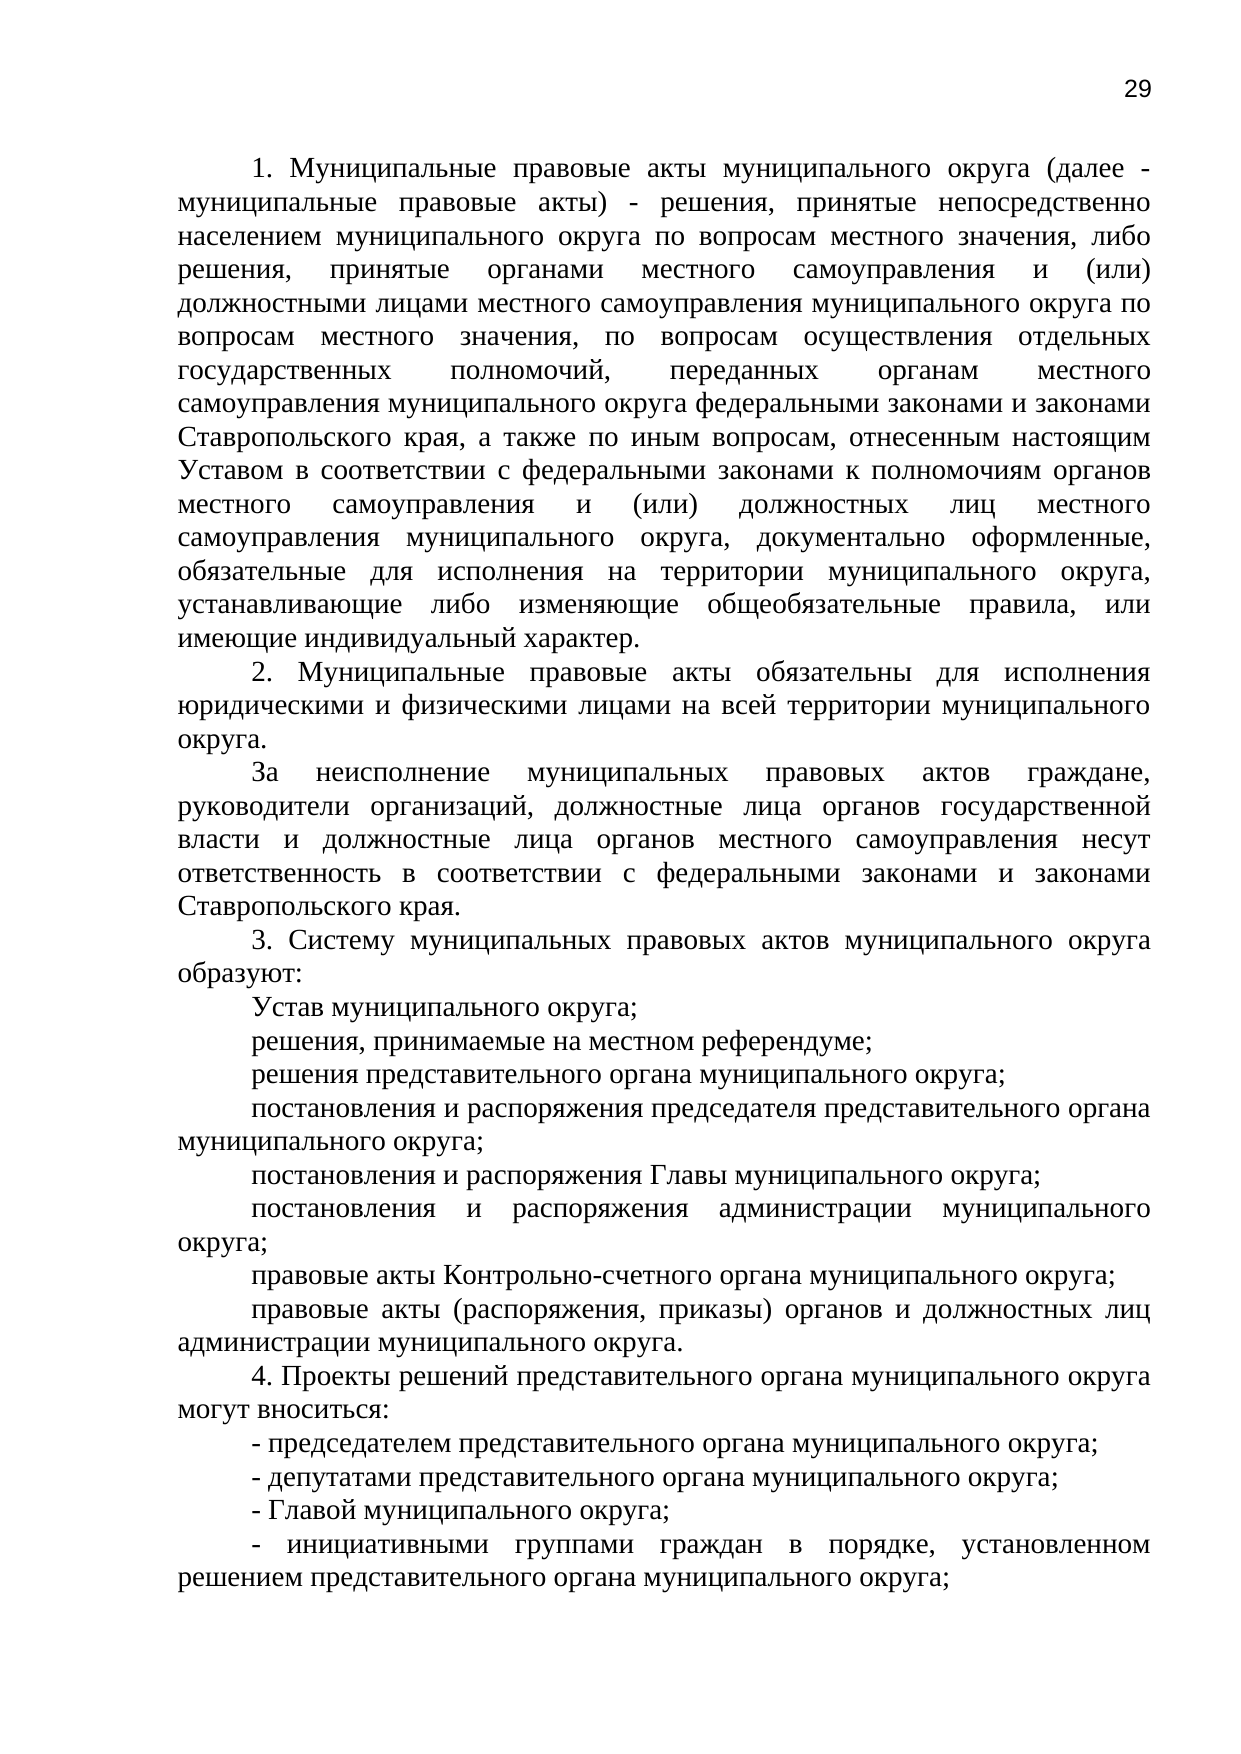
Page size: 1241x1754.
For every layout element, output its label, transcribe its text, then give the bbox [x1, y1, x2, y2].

text правовые акты Контрольно-счетного органа муниципального округа; [177, 1257, 1152, 1291]
text 1. Муниципальные правовые акты муниципального округа (далее - муниципальные правовые акты) - решения, принятые непосредственно населением муниципального округа по вопросам местного значения, либо решения, принятые органами местного самоуправления и (или) должностными лицами местного самоуправления муниципального округа по вопросам местного значения, по вопросам осуществления отдельных государственных полномочий, переданных органам местного самоуправления муниципального округа федеральными законами и законами Ставропольского края, а также по иным вопросам, отнесенным настоящим Уставом в соответствии с федеральными законами к полномочиям органов местного самоуправления и (или) должностных лиц местного самоуправления муниципального округа, документально оформленные, обязательные для исполнения на территории муниципального округа, устанавливающие либо изменяющие общеобязательные правила, или имеющие индивидуальный характер. [177, 151, 1152, 654]
text постановления и распоряжения Главы муниципального округа; [177, 1157, 1152, 1190]
text постановления и распоряжения председателя представительного органа муниципального округа; [177, 1090, 1152, 1157]
text 4. Проекты решений представительного органа муниципального округа могут вноситься: [177, 1358, 1152, 1425]
text - председателем представительного органа муниципального округа; [177, 1425, 1152, 1459]
text решения представительного органа муниципального округа; [177, 1056, 1152, 1090]
text решения, принимаемые на местном референдуме; [177, 1023, 1152, 1056]
text Устав муниципального округа; [177, 989, 1152, 1023]
text правовые акты (распоряжения, приказы) органов и должностных лиц администрации муниципального округа. [177, 1291, 1152, 1358]
text 3. Систему муниципальных правовых актов муниципального округа образуют: [177, 922, 1152, 989]
text 2. Муниципальные правовые акты обязательны для исполнения юридическими и физическими лицами на всей территории муниципального округа. [177, 654, 1152, 754]
text - инициативными группами граждан в порядке, установленном решением представительного органа муниципального округа; [177, 1526, 1152, 1593]
text - депутатами представительного органа муниципального округа; [177, 1459, 1152, 1492]
text постановления и распоряжения администрации муниципального округа; [177, 1190, 1152, 1257]
text - Главой муниципального округа; [177, 1492, 1152, 1526]
text За неисполнение муниципальных правовых актов граждане, руководители организаций, должностные лица органов государственной власти и должностные лица органов местного самоуправления несут ответственность в соответствии с федеральными законами и законами Ставропольского края. [177, 754, 1152, 922]
